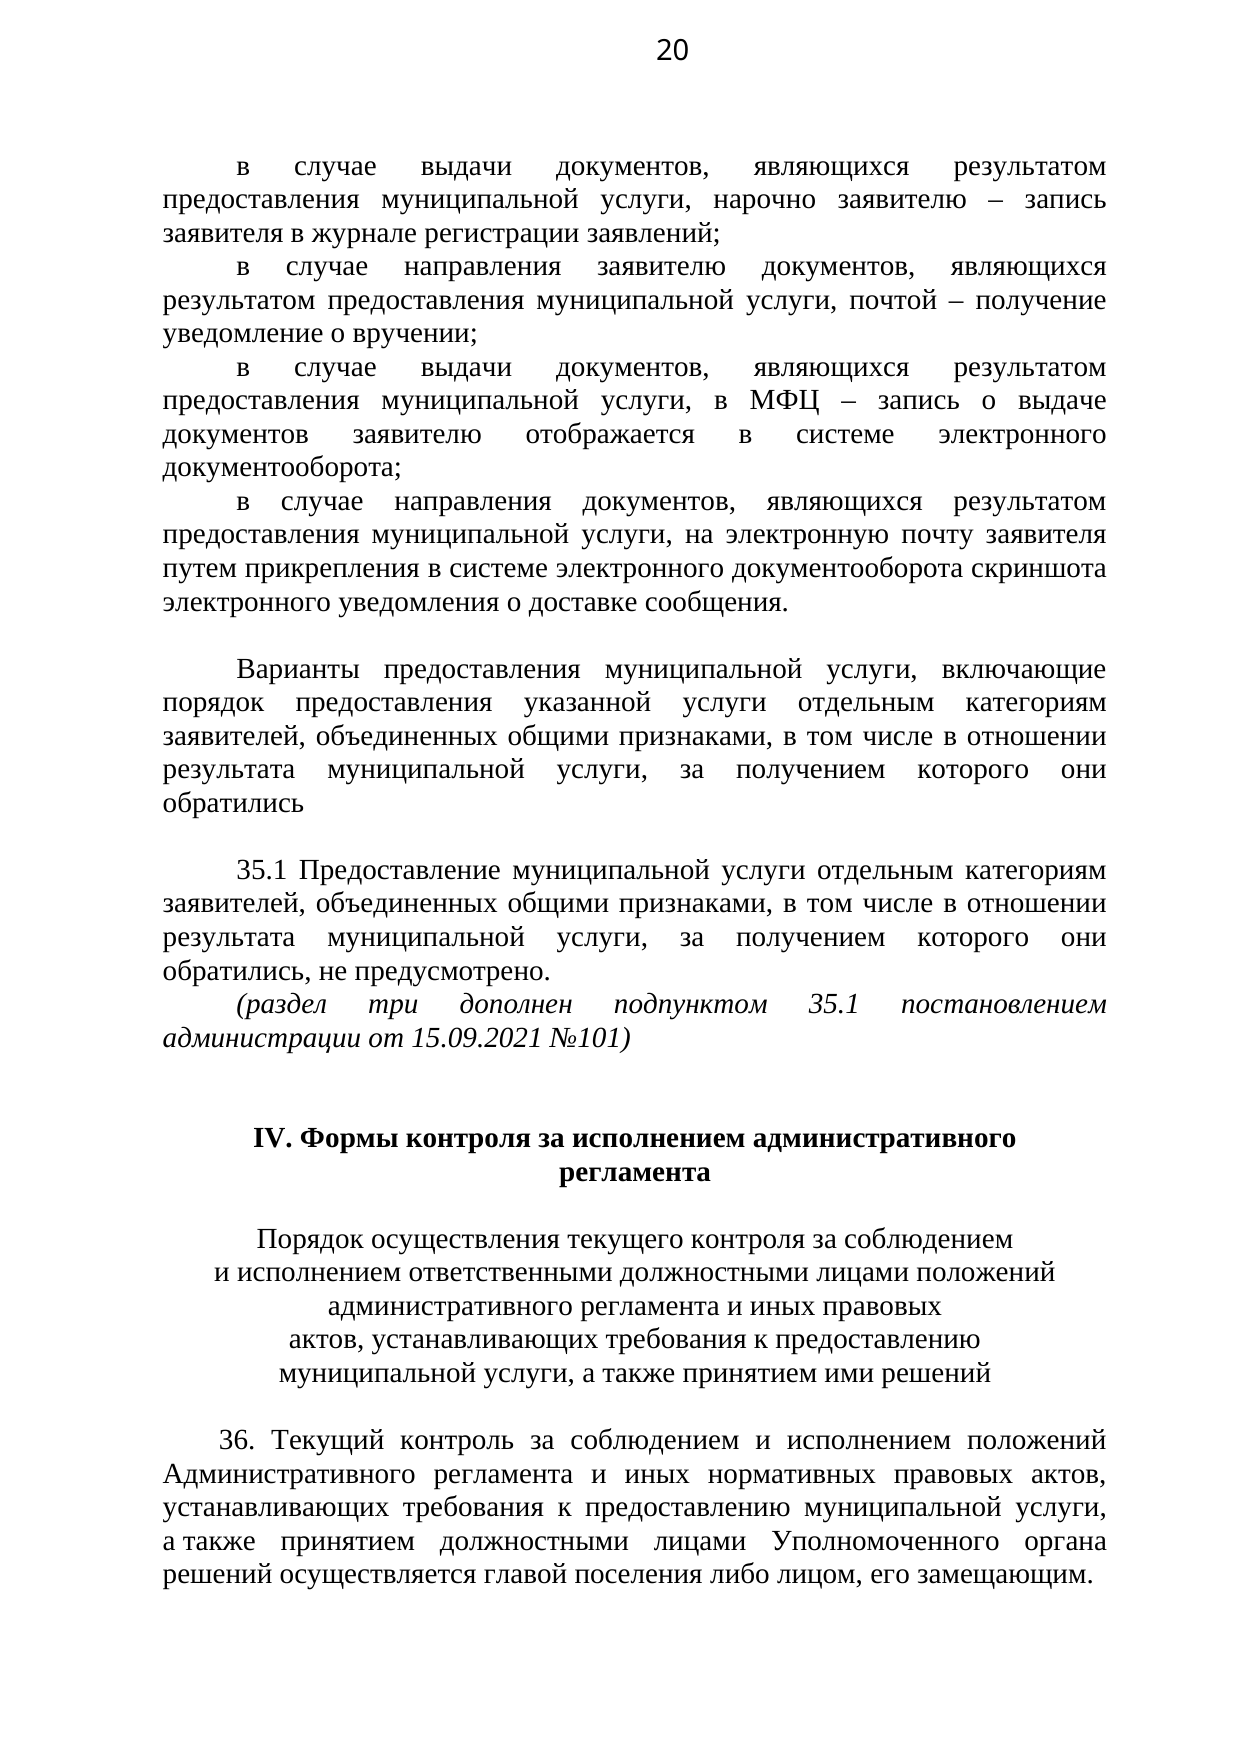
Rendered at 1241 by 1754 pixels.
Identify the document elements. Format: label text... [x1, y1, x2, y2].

text и исполнением ответственными должностными лицами положений [162, 1254, 1107, 1288]
text в случае выдачи документов, являющихся результатом предоставления муниципальной услуги, нарочно заявителю – запись заявителя в журнале регистрации заявлений; [162, 148, 1107, 248]
text административного регламента и иных правовых [162, 1288, 1107, 1322]
text (раздел три дополнен подпунктом 35.1 постановлением администрации от 15.09.2021 №101) [162, 986, 1107, 1053]
text Варианты предоставления муниципальной услуги, включающие порядок предоставления указанной услуги отдельным категориям заявителей, объединенных общими признаками, в том числе в отношении результата муниципальной услуги, за получением которого они обратились [162, 651, 1107, 818]
text регламента [162, 1154, 1107, 1187]
text 36. Текущий контроль за соблюдением и исполнением положений Административного регламента и иных нормативных правовых актов, устанавливающих требования к предоставлению муниципальной услуги, а также принятием должностными лицами Уполномоченного органа решений осуществляется главой поселения либо лицом, его замещающим. [162, 1422, 1107, 1590]
text в случае направления заявителю документов, являющихся результатом предоставления муниципальной услуги, почтой – получение уведомление о вручении; [162, 248, 1107, 349]
text актов, устанавливающих требования к предоставлению [162, 1322, 1107, 1355]
text муниципальной услуги, а также принятием ими решений [162, 1355, 1107, 1389]
text IV. Формы контроля за исполнением административного [162, 1120, 1107, 1154]
text Порядок осуществления текущего контроля за соблюдением [162, 1221, 1107, 1254]
text в случае направления документов, являющихся результатом предоставления муниципальной услуги, на электронную почту заявителя путем прикрепления в системе электронного документооборота скриншота электронного уведомления о доставке сообщения. [162, 483, 1107, 617]
text 35.1 Предоставление муниципальной услуги отдельным категориям заявителей, объединенных общими признаками, в том числе в отношении результата муниципальной услуги, за получением которого они обратились, не предусмотрено. [162, 852, 1107, 986]
text в случае выдачи документов, являющихся результатом предоставления муниципальной услуги, в МФЦ – запись о выдаче документов заявителю отображается в системе электронного документооборота; [162, 349, 1107, 483]
